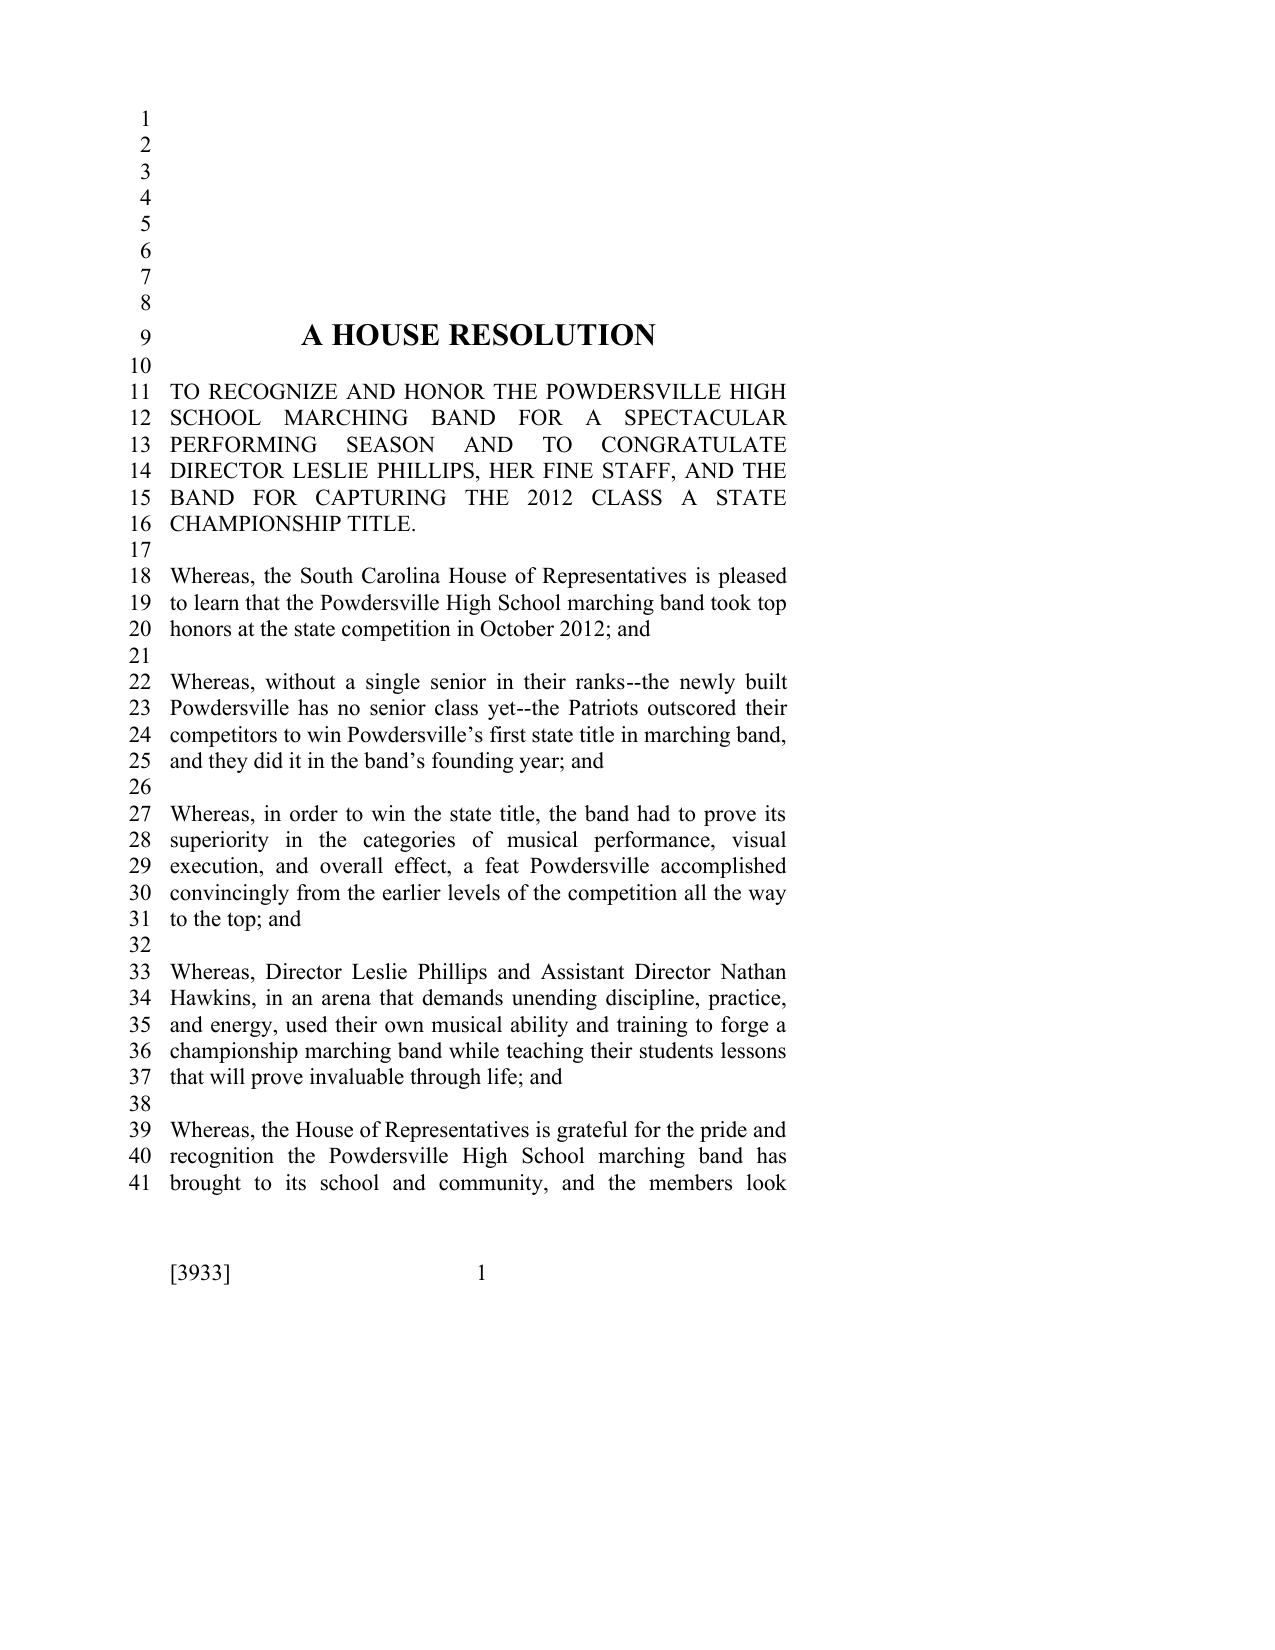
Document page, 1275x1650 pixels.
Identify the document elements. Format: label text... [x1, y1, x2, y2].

text Whereas, the South Carolina House of Representatives is pleased to learn that the Powdersville High School marching band took top honors at the state competition in October 2012; and [169, 563, 787, 642]
text Whereas, in order to win the state title, the band had to prove its superiority in the categories of musical performance, visual execution, and overall effect, a feat Powdersville accomplished convincingly from the earlier levels of the competition all the way to the top; and [169, 800, 787, 932]
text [169, 1116, 787, 1195]
text Whereas, without a single senior in their ranks--the newly built Powdersville has no senior class yet--the Patriots outscored their competitors to win Powdersville’s first state title in marching band, and they did it in the band’s founding year; and [169, 668, 787, 773]
text Whereas, Director Leslie Phillips and Assistant Director Nathan Hawkins, in an arena that demands unending discipline, practice, and energy, used their own musical ability and training to forge a championship marching band while teaching their students lessons that will prove invaluable through life; and [169, 958, 787, 1090]
text A HOUSE RESOLUTION [169, 316, 787, 352]
text TO RECOGNIZE AND HONOR THE POWDERSVILLE HIGH SCHOOL MARCHING BAND FOR A SPECTACULAR PERFORMING SEASON AND TO CONGRATULATE DIRECTOR LESLIE PHILLIPS, HER FINE STAFF, AND THE BAND FOR CAPTURING THE 2012 CLASS A STATE CHAMPIONSHIP TITLE. [169, 378, 787, 536]
